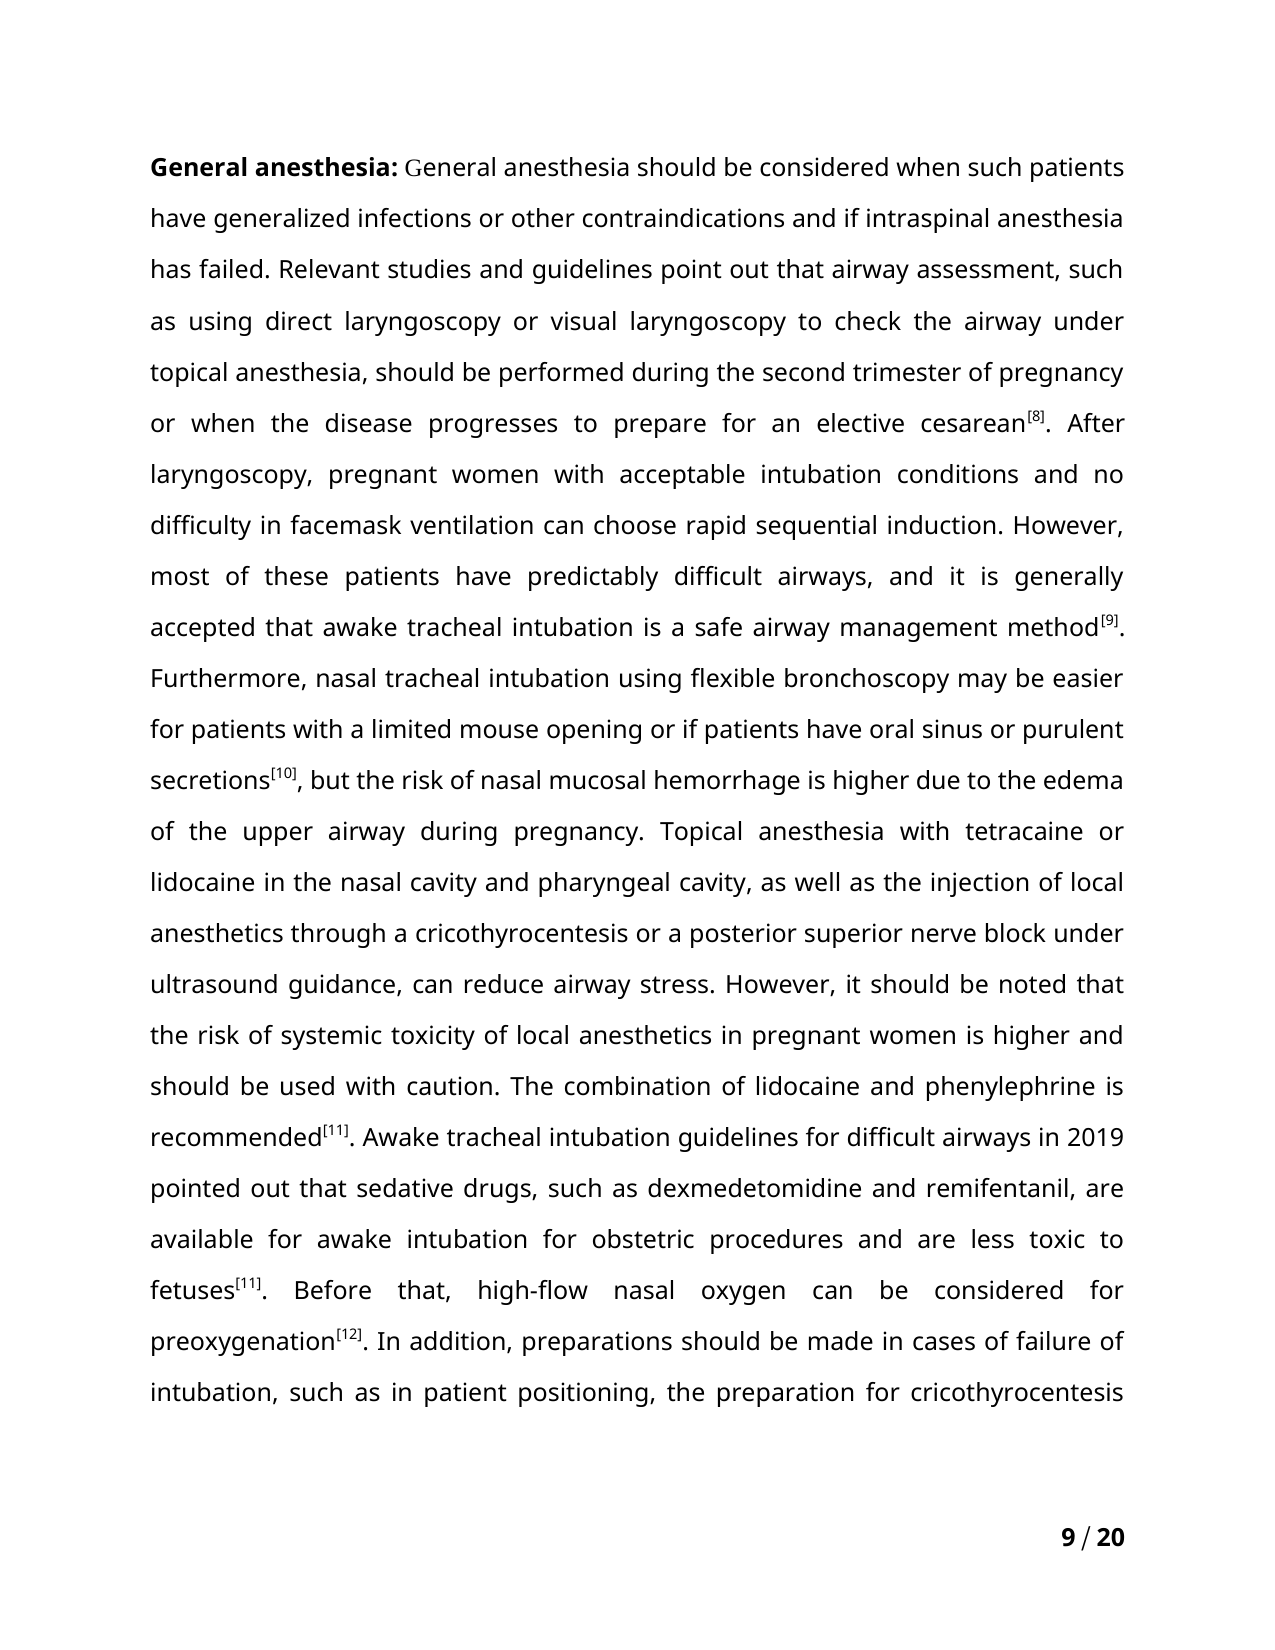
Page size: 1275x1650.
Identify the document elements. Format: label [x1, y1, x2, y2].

text [150, 150, 1125, 1409]
